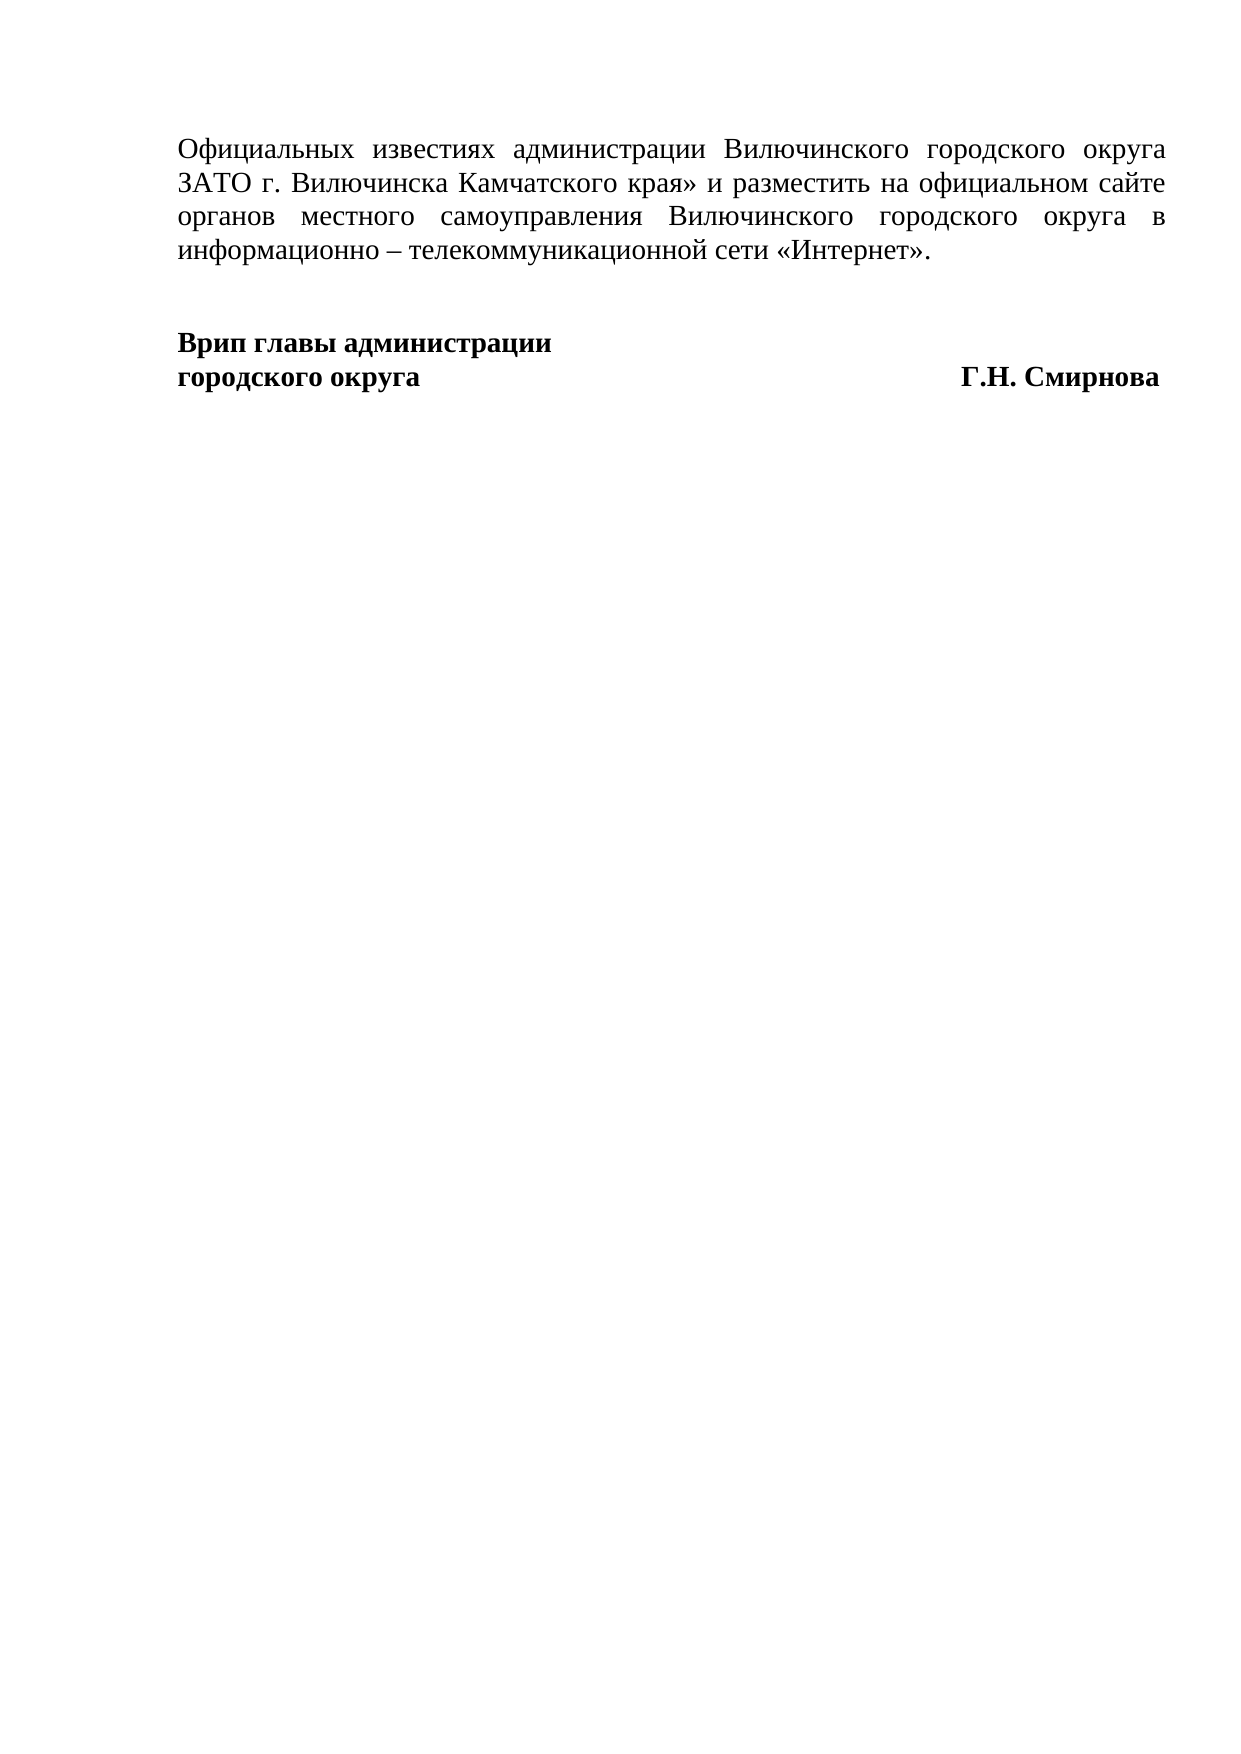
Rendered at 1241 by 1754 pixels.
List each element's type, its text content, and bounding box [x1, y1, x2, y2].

text городского округа Г.Н. Смирнова [177, 359, 1167, 392]
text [177, 131, 1167, 265]
text Врип главы администрации [177, 325, 1167, 359]
